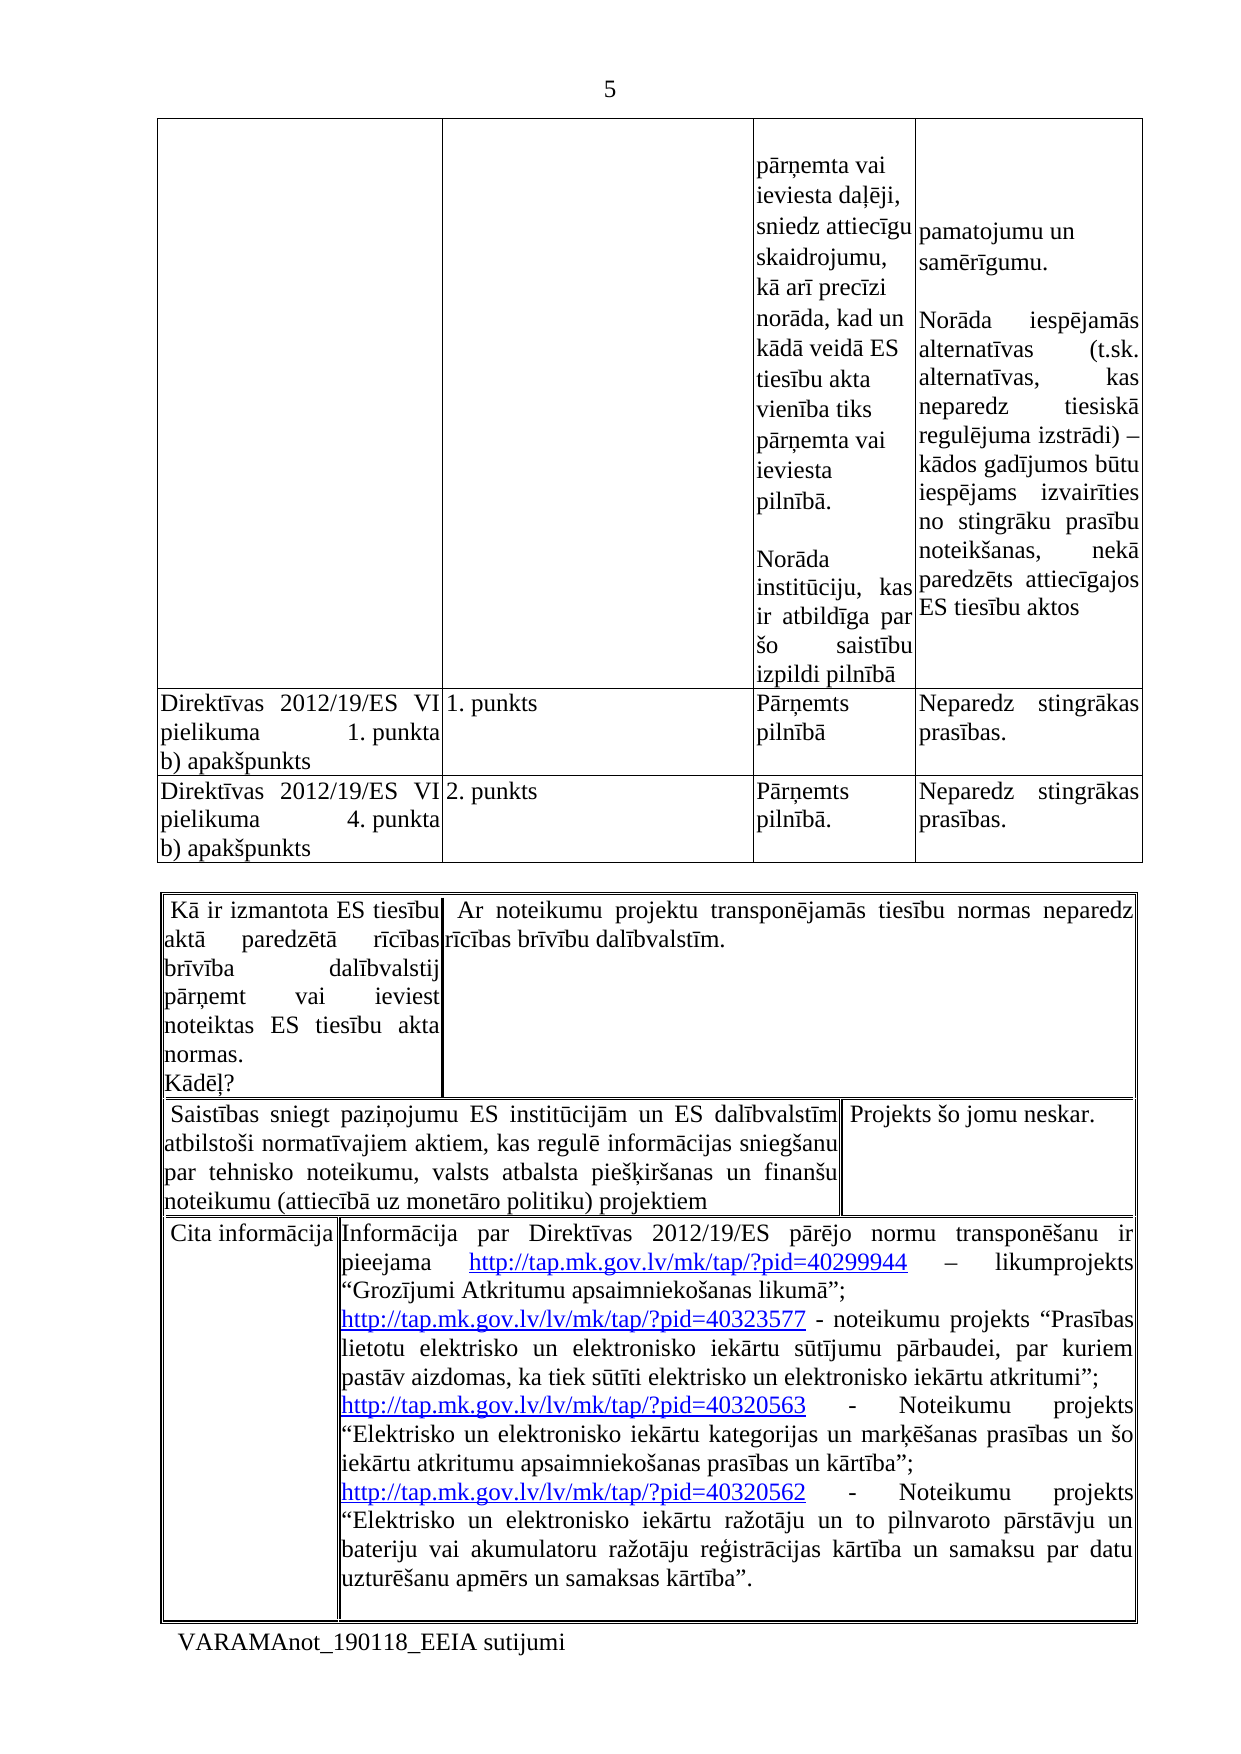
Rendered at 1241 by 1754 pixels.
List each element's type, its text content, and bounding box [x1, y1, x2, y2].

table_cell 2. punkts [443, 776, 753, 862]
table_cell Saistības sniegt paziņojumu ES institūcijām un ES dalībvalstīm atbilstoši normatīvajiem aktiem, kas regulē informācijas sniegšanu par tehnisko noteikumu, valsts atbalsta piešķiršanas un finanšu noteikumu (attiecībā uz monetāro politiku) projektiem [164, 1096, 839, 1214]
table_cell Pārņemts pilnībā. [754, 776, 915, 862]
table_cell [754, 119, 915, 687]
table_header Ar noteikumu projektu transponējamās tiesību normas neparedz rīcības brīvību dalībvalstīm. [442, 895, 1135, 1096]
table_cell Neparedz stingrākas prasības. [916, 689, 1142, 775]
table_cell 1. punkts [443, 689, 753, 775]
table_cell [158, 119, 442, 687]
table_cell Cita informācija [164, 1215, 339, 1620]
table_cell Direktīvas 2012/19/ES VI pielikuma 4. punkta b) apakšpunkts [158, 776, 442, 862]
table_cell Pārņemts pilnībā [754, 689, 915, 775]
table_cell Neparedz stingrākas prasības. [916, 776, 1142, 862]
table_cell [443, 119, 753, 687]
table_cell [916, 119, 1142, 687]
table_header Kā ir izmantota ES tiesību aktā paredzētā rīcības brīvība dalībvalstij pārņemt vai ieviest noteiktas ES tiesību akta normas. Kādēļ? [164, 895, 442, 1096]
table_cell Projekts šo jomu neskar. [841, 1096, 1135, 1214]
table_cell Informācija par Direktīvas 2012/19/ES pārējo normu transponēšanu ir pieejama http://tap.mk.gov.lv/mk/tap/?pid=40299944 – likumprojekts “Grozījumi Atkritumu apsaimniekošanas likumā”; http://tap.mk.gov.lv/lv/mk/tap/?pid=40323577 - noteikumu projekts “Prasības lietotu elektrisko un elektronisko iekārtu sūtījumu pārbaudei, par kuriem pastāv aizdomas, ka tiek sūtīti elektrisko un elektronisko iekārtu atkritumi”; http://tap.mk.gov.lv/lv/mk/tap/?pid=40320563 - Noteikumu projekts “Elektrisko un elektronisko iekārtu kategorijas un marķēšanas prasības un šo iekārtu atkritumu apsaimniekošanas prasības un kārtība”; http://tap.mk.gov.lv/lv/mk/tap/?pid=40320562 - Noteikumu projekts “Elektrisko un elektronisko iekārtu ražotāju un to pilnvaroto pārstāvju un bateriju vai akumulatoru ražotāju reģistrācijas kārtība un samaksu par datu uzturēšanu apmērs un samaksas kārtība”. [339, 1215, 1135, 1620]
table_cell Direktīvas 2012/19/ES VI pielikuma 1. punkta b) apakšpunkts [158, 689, 442, 775]
